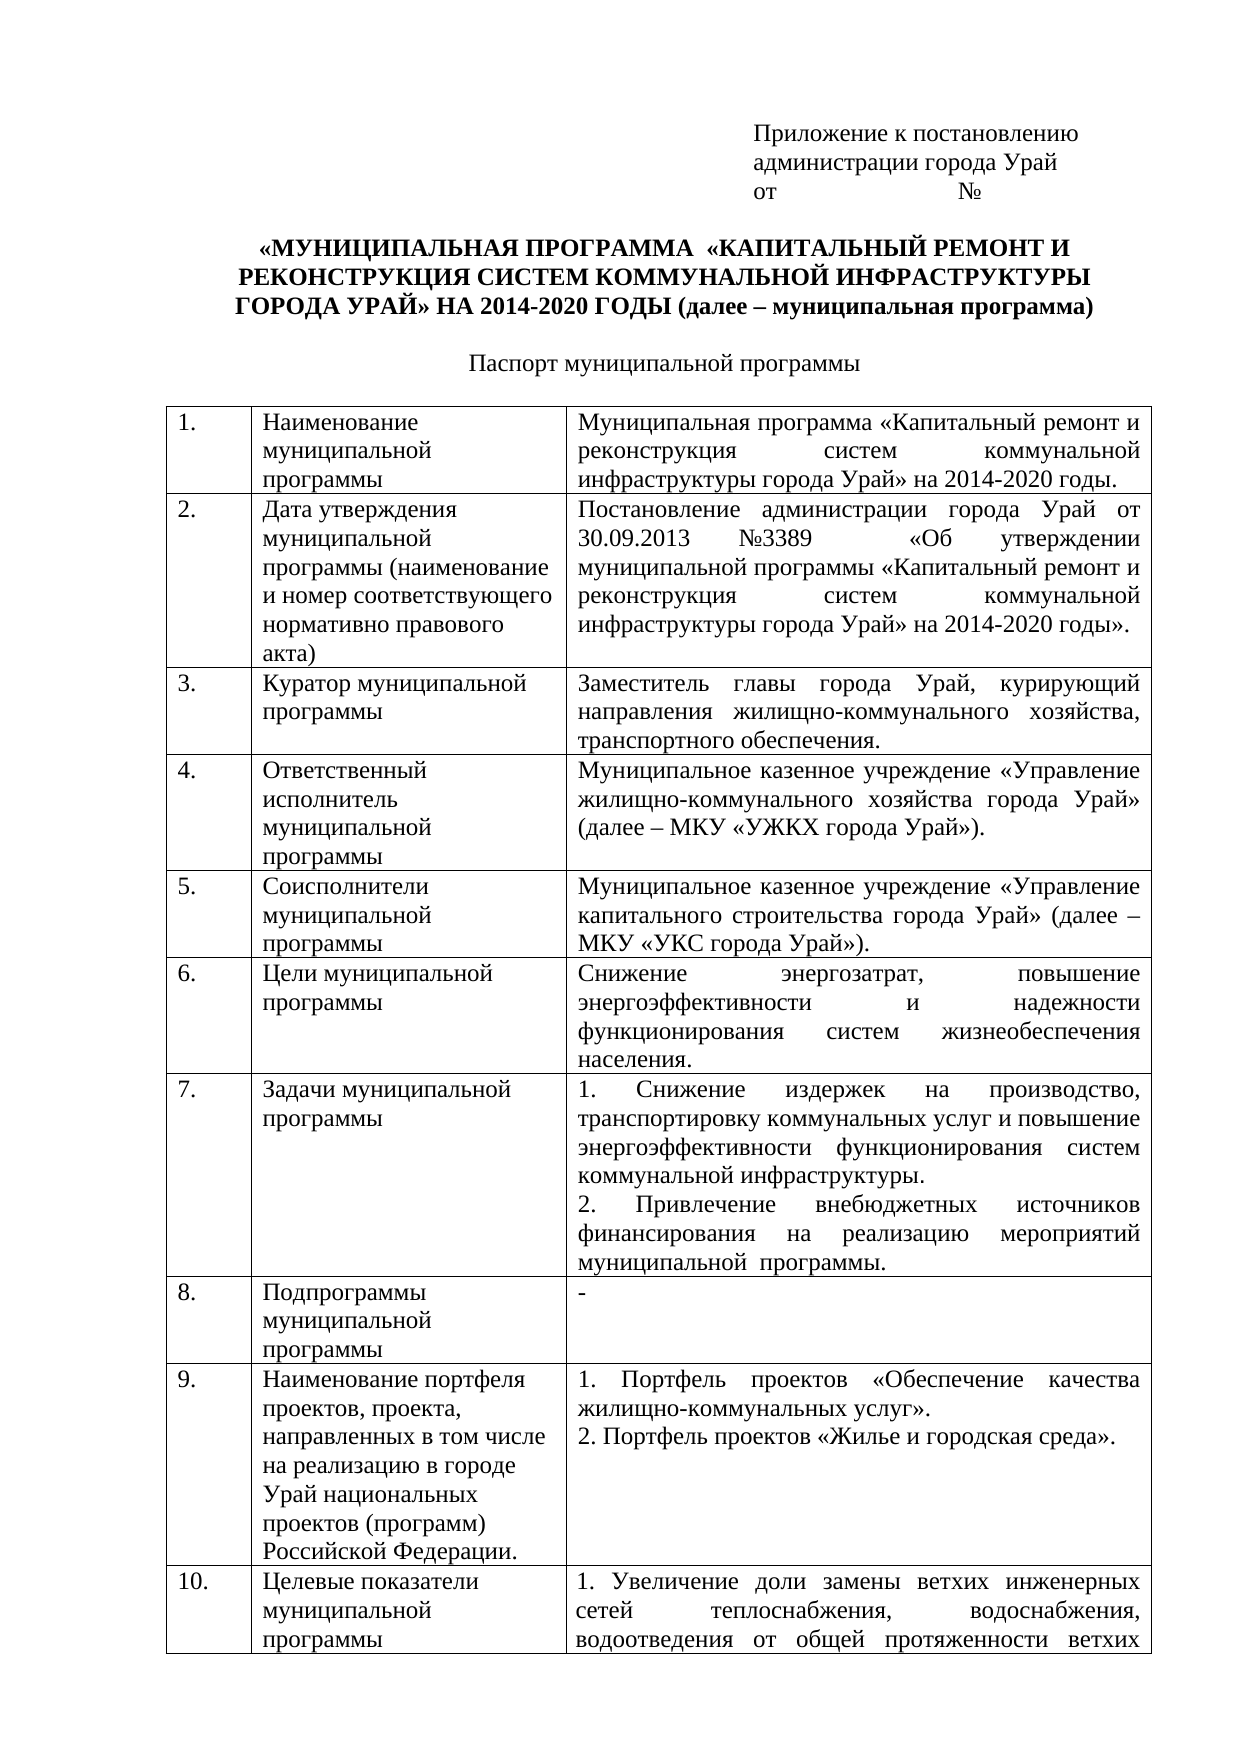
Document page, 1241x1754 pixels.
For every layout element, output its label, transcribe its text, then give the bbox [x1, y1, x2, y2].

table_cell 1. Снижение издержек на производство, транспортировку коммунальных услуг и повышение энергоэффективности функционирования систем коммунальной инфраструктуры. 2. Привлечение внебюджетных источников финансирования на реализацию мероприятий муниципальной программы. [567, 1074, 1151, 1276]
table_cell 3. [167, 668, 251, 754]
table_cell Снижение энергозатрат, повышение энергоэффективности и надежности функционирования систем жизнеобеспечения населения. [567, 958, 1151, 1073]
table_cell Задачи муниципальной программы [252, 1074, 566, 1276]
table_cell 8. [167, 1277, 251, 1363]
table_cell Муниципальное казенное учреждение «Управление капитального строительства города Урай» (далее – МКУ «УКС города Урай»). [567, 871, 1151, 957]
table_header Муниципальная программа «Капитальный ремонт и реконструкция систем коммунальной инфраструктуры города Урай» на 2014-2020 годы. [567, 407, 1151, 493]
table_cell 10. [167, 1566, 251, 1652]
table_cell - [567, 1277, 1151, 1363]
text «МУНИЦИПАЛЬНАЯ ПРОГРАММА «КАПИТАЛЬНЫЙ РЕМОНТ И РЕКОНСТРУКЦИЯ СИСТЕМ КОММУНАЛЬНОЙ ИНФРАСТРУКТУРЫ [177, 233, 1152, 291]
table_cell Наименование портфеля проектов, проекта, направленных в том числе на реализацию в городе Урай национальных проектов (программ) Российской Федерации. [252, 1364, 566, 1565]
table_cell 5. [167, 871, 251, 957]
table_cell Цели муниципальной программы [252, 958, 566, 1073]
table_header 1. [167, 407, 251, 493]
text Паспорт муниципальной программы [177, 348, 1152, 377]
table_cell Дата утверждения муниципальной программы (наименование и номер соответствующего нормативно правового акта) [252, 494, 566, 667]
table_cell 1. Портфель проектов «Обеспечение качества жилищно-коммунальных услуг». 2. Портфель проектов «Жилье и городская среда». [567, 1364, 1151, 1565]
table_cell 6. [167, 958, 251, 1073]
table_cell Подпрограммы муниципальной программы [252, 1277, 566, 1363]
table_cell Заместитель главы города Урай, курирующий направления жилищно-коммунального хозяйства, транспортного обеспечения. [567, 668, 1151, 754]
table_header Наименование муниципальной программы [252, 407, 566, 493]
table_cell Муниципальное казенное учреждение «Управление жилищно-коммунального хозяйства города Урай» (далее – МКУ «УЖКХ города Урай»). [567, 755, 1151, 870]
text от № [753, 176, 1152, 204]
table_cell Соисполнители муниципальной программы [252, 871, 566, 957]
table_cell 2. [167, 494, 251, 667]
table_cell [252, 1566, 566, 1652]
table_cell Ответственный исполнитель муниципальной программы [252, 755, 566, 870]
table_cell 9. [167, 1364, 251, 1565]
text ГОРОДА УРАЙ» НА 2014-2020 ГОДЫ (далее – муниципальная программа) [177, 291, 1152, 319]
table_cell 4. [167, 755, 251, 870]
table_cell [567, 1566, 1151, 1652]
table_cell Постановление администрации города Урай от 30.09.2013 №3389 «Об утверждении муниципальной программы «Капитальный ремонт и реконструкция систем коммунальной инфраструктуры города Урай» на 2014-2020 годы». [567, 494, 1151, 667]
text Приложение к постановлению администрации города Урай [753, 118, 1152, 176]
table_cell 7. [167, 1074, 251, 1276]
table_cell Куратор муниципальной программы [252, 668, 566, 754]
